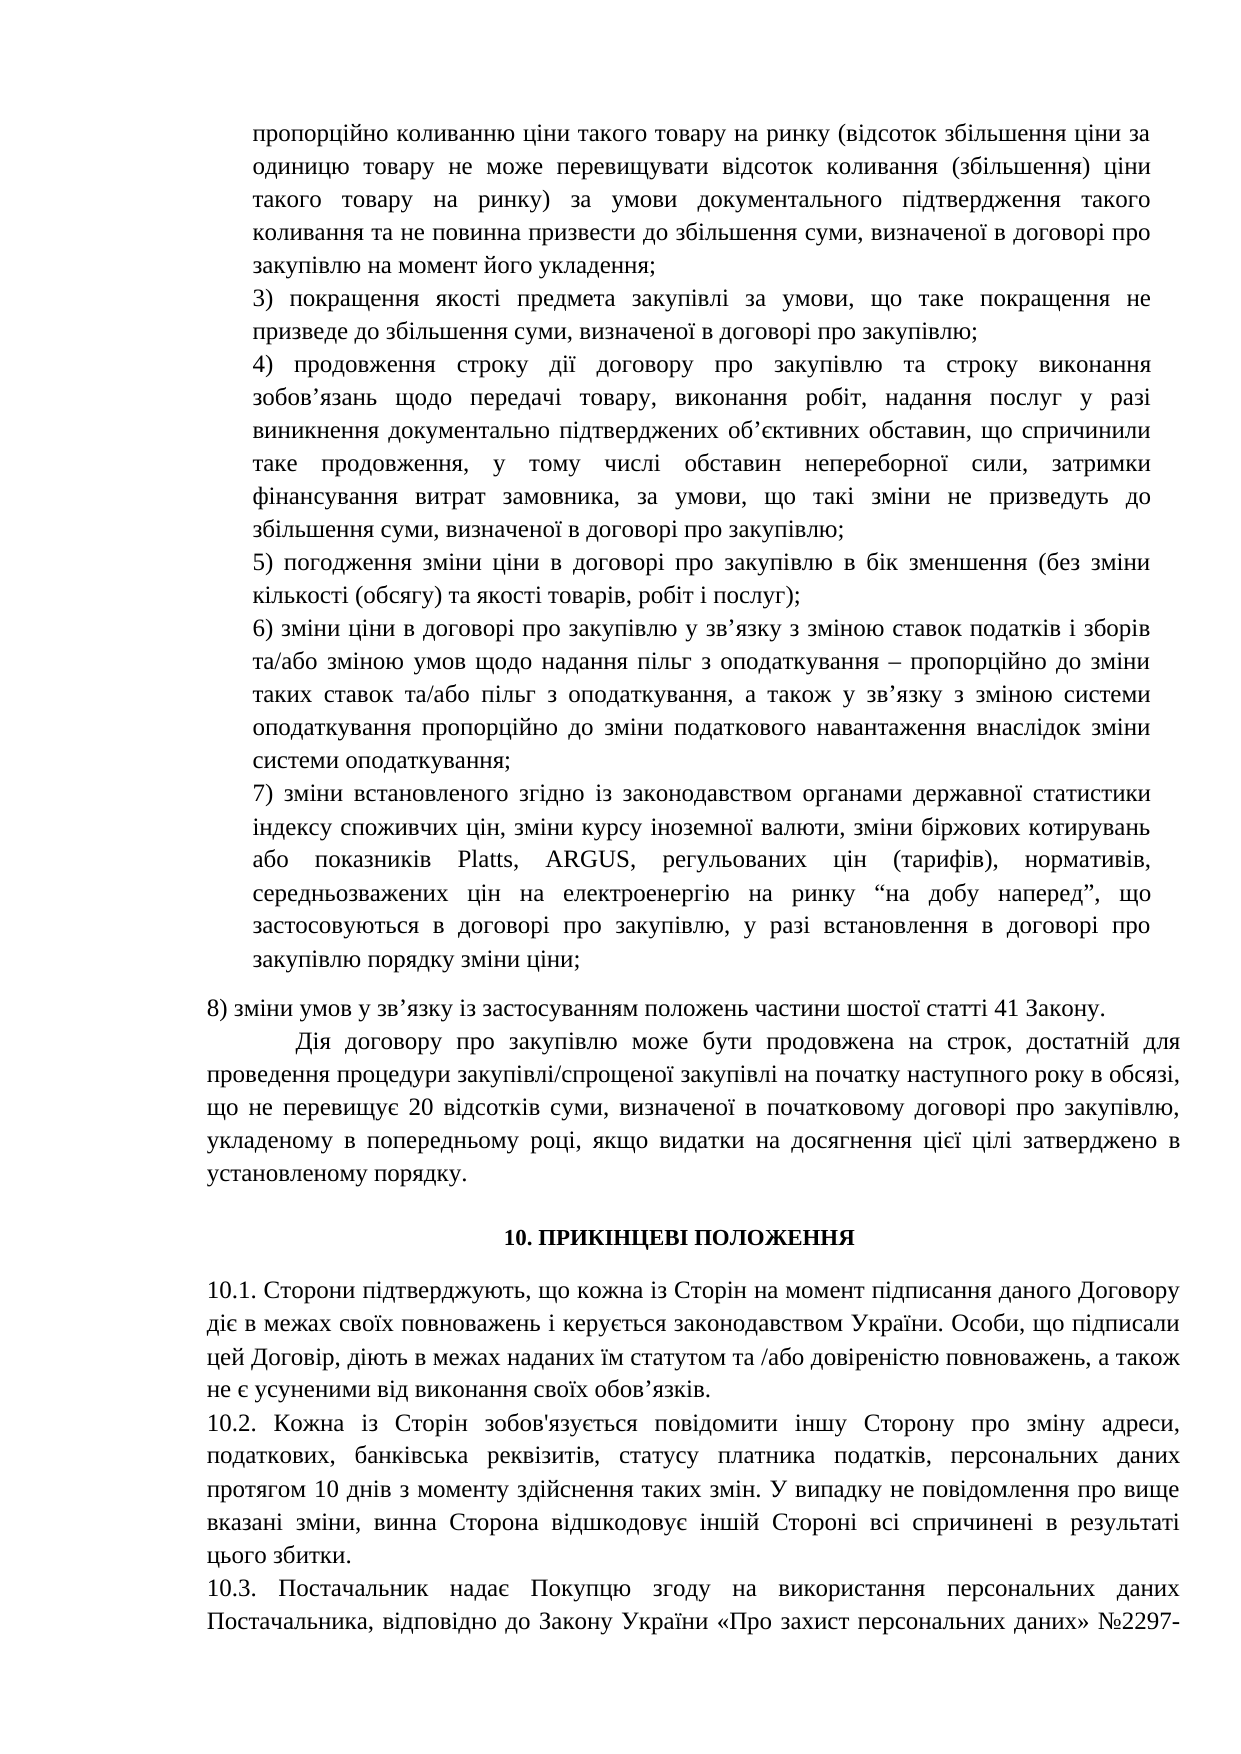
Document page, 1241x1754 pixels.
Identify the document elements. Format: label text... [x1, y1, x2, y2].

list 7) зміни встановленого згідно із законодавством органами державної статистики індексу споживчих цін, зміни курсу іноземної валюти, зміни біржових котирувань або показників Platts, ARGUS, регульованих цін (тарифів), нормативів, середньозважених цін на електроенергію на ринку “на добу наперед”, що застосовуються в договорі про закупівлю, у разі встановлення в договорі про закупівлю порядку зміни ціни; [252, 778, 1152, 972]
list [252, 118, 1152, 279]
list 4) продовження строку дії договору про закупівлю та строку виконання зобов’язань щодо передачі товару, виконання робіт, надання послуг у разі виникнення документально підтверджених об’єктивних обставин, що спричинили таке продовження, у тому числі обставин непереборної сили, затримки фінансування витрат замовника, за умови, що такі зміни не призведуть до збільшення суми, визначеної в договорі про закупівлю; [252, 349, 1152, 543]
list 3) покращення якості предмета закупівлі за умови, що таке покращення не призведе до збільшення суми, визначеної в договорі про закупівлю; [252, 283, 1152, 345]
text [207, 1573, 1181, 1634]
list 5) погодження зміни ціни в договорі про закупівлю в бік зменшення (без зміни кількості (обсягу) та якості товарів, робіт і послуг); [252, 547, 1152, 609]
text 10.2. Кожна із Сторін зобов'язується повідомити іншу Сторону про зміну адреси, податкових, банківська реквізитів, статусу платника податків, персональних даних протягом 10 днів з моменту здійснення таких змін. У випадку не повідомлення про вище вказані зміни, винна Сторона відшкодовує іншій Стороні всі спричинені в результаті цього збитки. [207, 1408, 1181, 1568]
text 8) зміни умов у зв’язку із застосуванням положень частини шостої статті 41 Закону. [207, 993, 1181, 1022]
text Дія договору про закупівлю може бути продовжена на строк, достатній для проведення процедури закупівлі/спрощеної закупівлі на початку наступного року в обсязі, що не перевищує 20 відсотків суми, визначеної в початковому договорі про закупівлю, укладеному в попередньому році, якщо видатки на досягнення цієї цілі затверджено в установленому порядку. [207, 1026, 1181, 1187]
list 6) зміни ціни в договорі про закупівлю у зв’язку з зміною ставок податків і зборів та/або зміною умов щодо надання пільг з оподаткування – пропорційно до зміни таких ставок та/або пільг з оподаткування, а також у зв’язку з зміною системи оподаткування пропорційно до зміни податкового навантаження внаслідок зміни системи оподаткування; [252, 613, 1152, 774]
text 10.1. Сторони підтверджують, що кожна із Сторін на момент підписання даного Договору діє в межах своїх повноважень і керується законодавством України. Особи, що підписали цей Договір, діють в межах наданих їм статутом та /або довіреністю повноважень, а також не є усуненими від виконання своїх обов’язків. [207, 1276, 1181, 1403]
text 10. ПРИКІНЦЕВІ ПОЛОЖЕННЯ [177, 1224, 1181, 1251]
